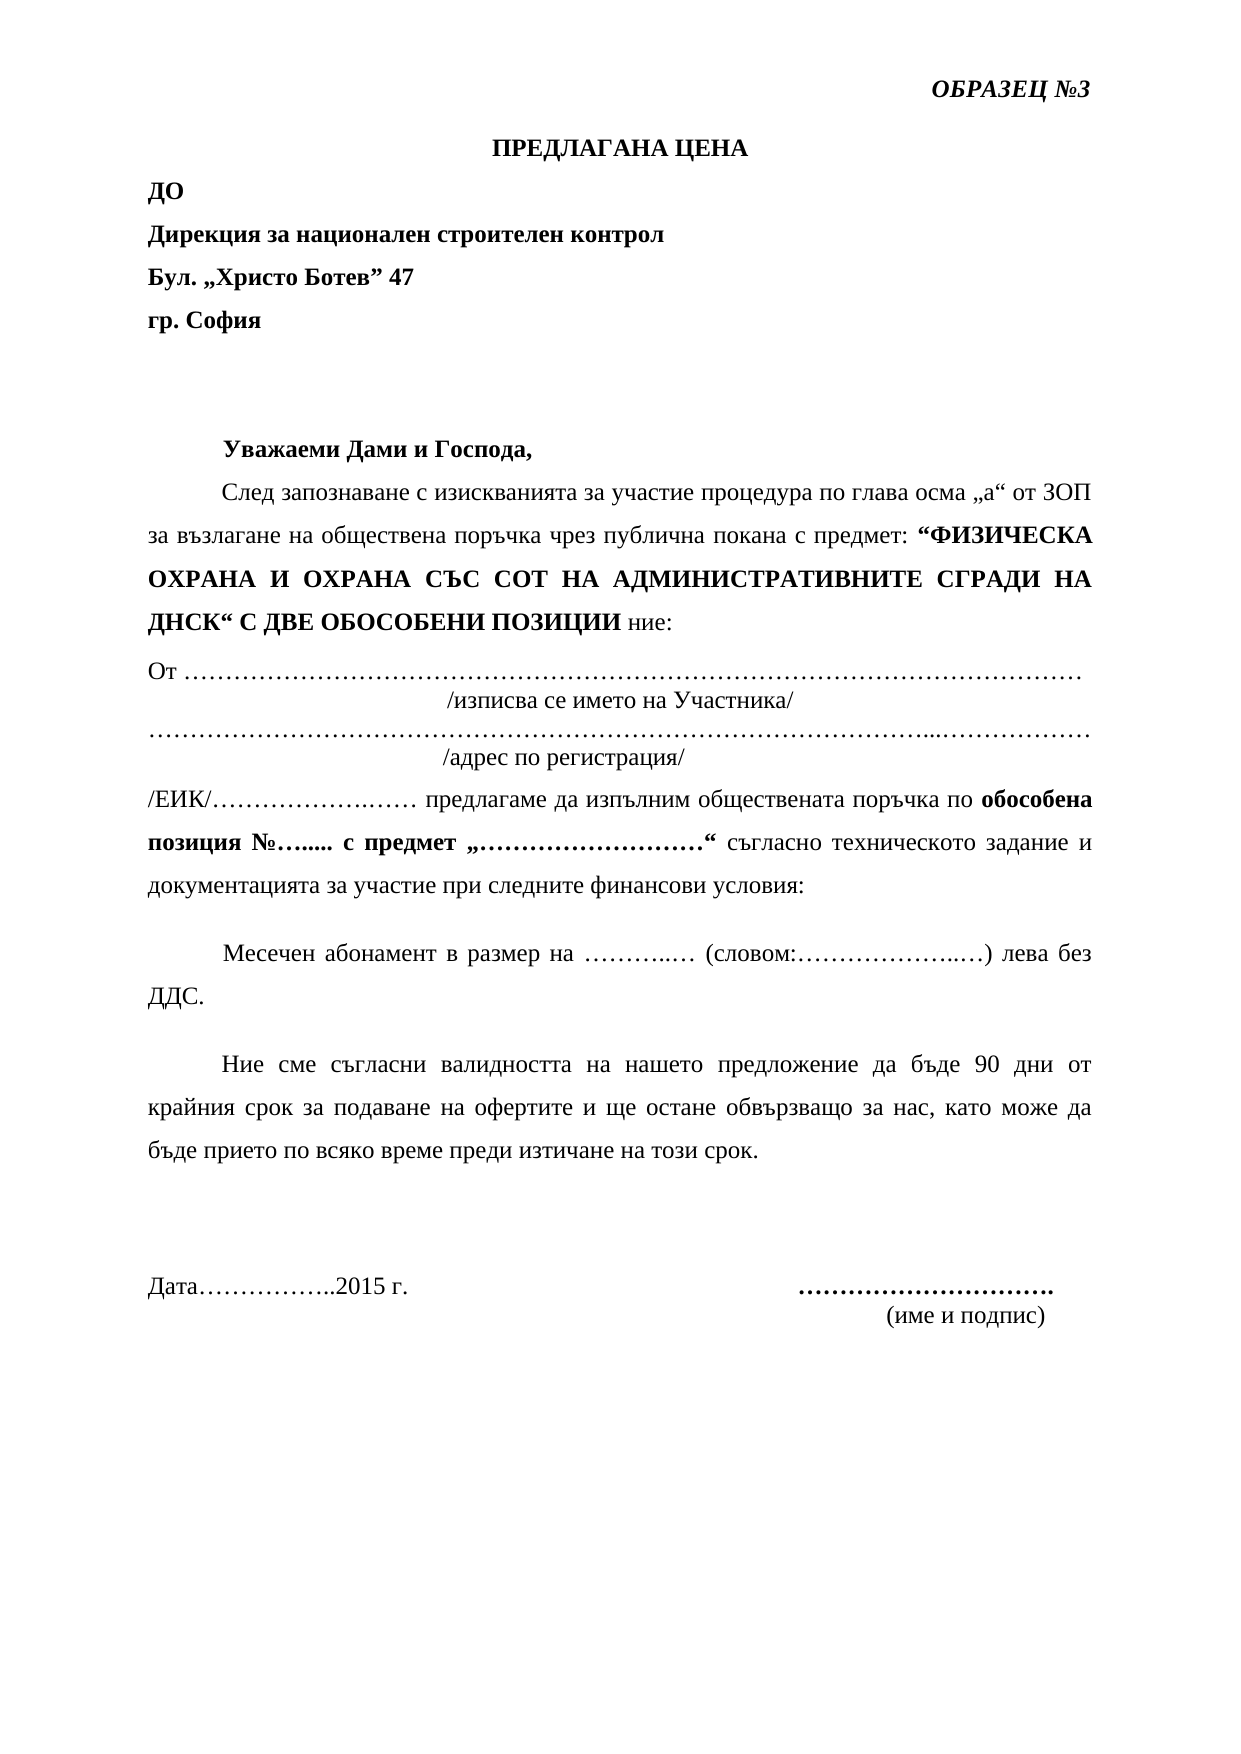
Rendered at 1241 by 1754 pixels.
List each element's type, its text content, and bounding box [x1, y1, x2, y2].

text Дирекция за национален строителен контрол [148, 219, 1093, 248]
text …………………………………………………………………………………...……………… /адрес по регистрация/ [148, 714, 1093, 771]
text Месечен абонамент в размер на ………..… (словом:………………..…) лева без ДДС. [148, 938, 1093, 1010]
text Уважаеми Дами и Господа, [148, 434, 1093, 463]
text Ние сме съгласни валидността на нашето предложение да бъде 90 дни от крайния срок за подаване на офертите и ще остане обвързващо за нас, като може да бъде прието по всяко време преди изтичане на този срок. [148, 1049, 1093, 1164]
text ДО [148, 176, 1093, 205]
text След запознаване с изискванията за участие процедура по глава осма „а“ от ЗОП за възлагане на обществена поръчка чрез публична покана с предмет: “ФИЗИЧЕСКА ОХРАНА И ОХРАНА СЪС СОТ НА АДМИНИСТРАТИВНИТЕ СГРАДИ НА ДНСК“ С ДВЕ ОБОСОБЕНИ ПОЗИЦИИ ние: [148, 477, 1093, 636]
subtitle ПРЕДЛАГАНА ЦЕНА [148, 133, 1093, 162]
text (име и подпис) [148, 1300, 1093, 1329]
text /изписва се името на Участника/ [148, 685, 1093, 714]
text От ……………………………………………………………………………………………… [148, 656, 1093, 685]
text Бул. „Христо Ботев” 47 [148, 262, 1093, 291]
text ОБРАЗЕЦ №3 [520, 74, 1093, 103]
text гр. София [148, 306, 1093, 334]
text Дата……………..2015 г. …………………………. [148, 1271, 1093, 1300]
text /ЕИК/……………….…… предлагаме да изпълним обществената поръчка по обособена позиция №…..... с предмет „………………………“ съгласно техническото задание и документацията за участие при следните финансови условия: [148, 784, 1093, 899]
